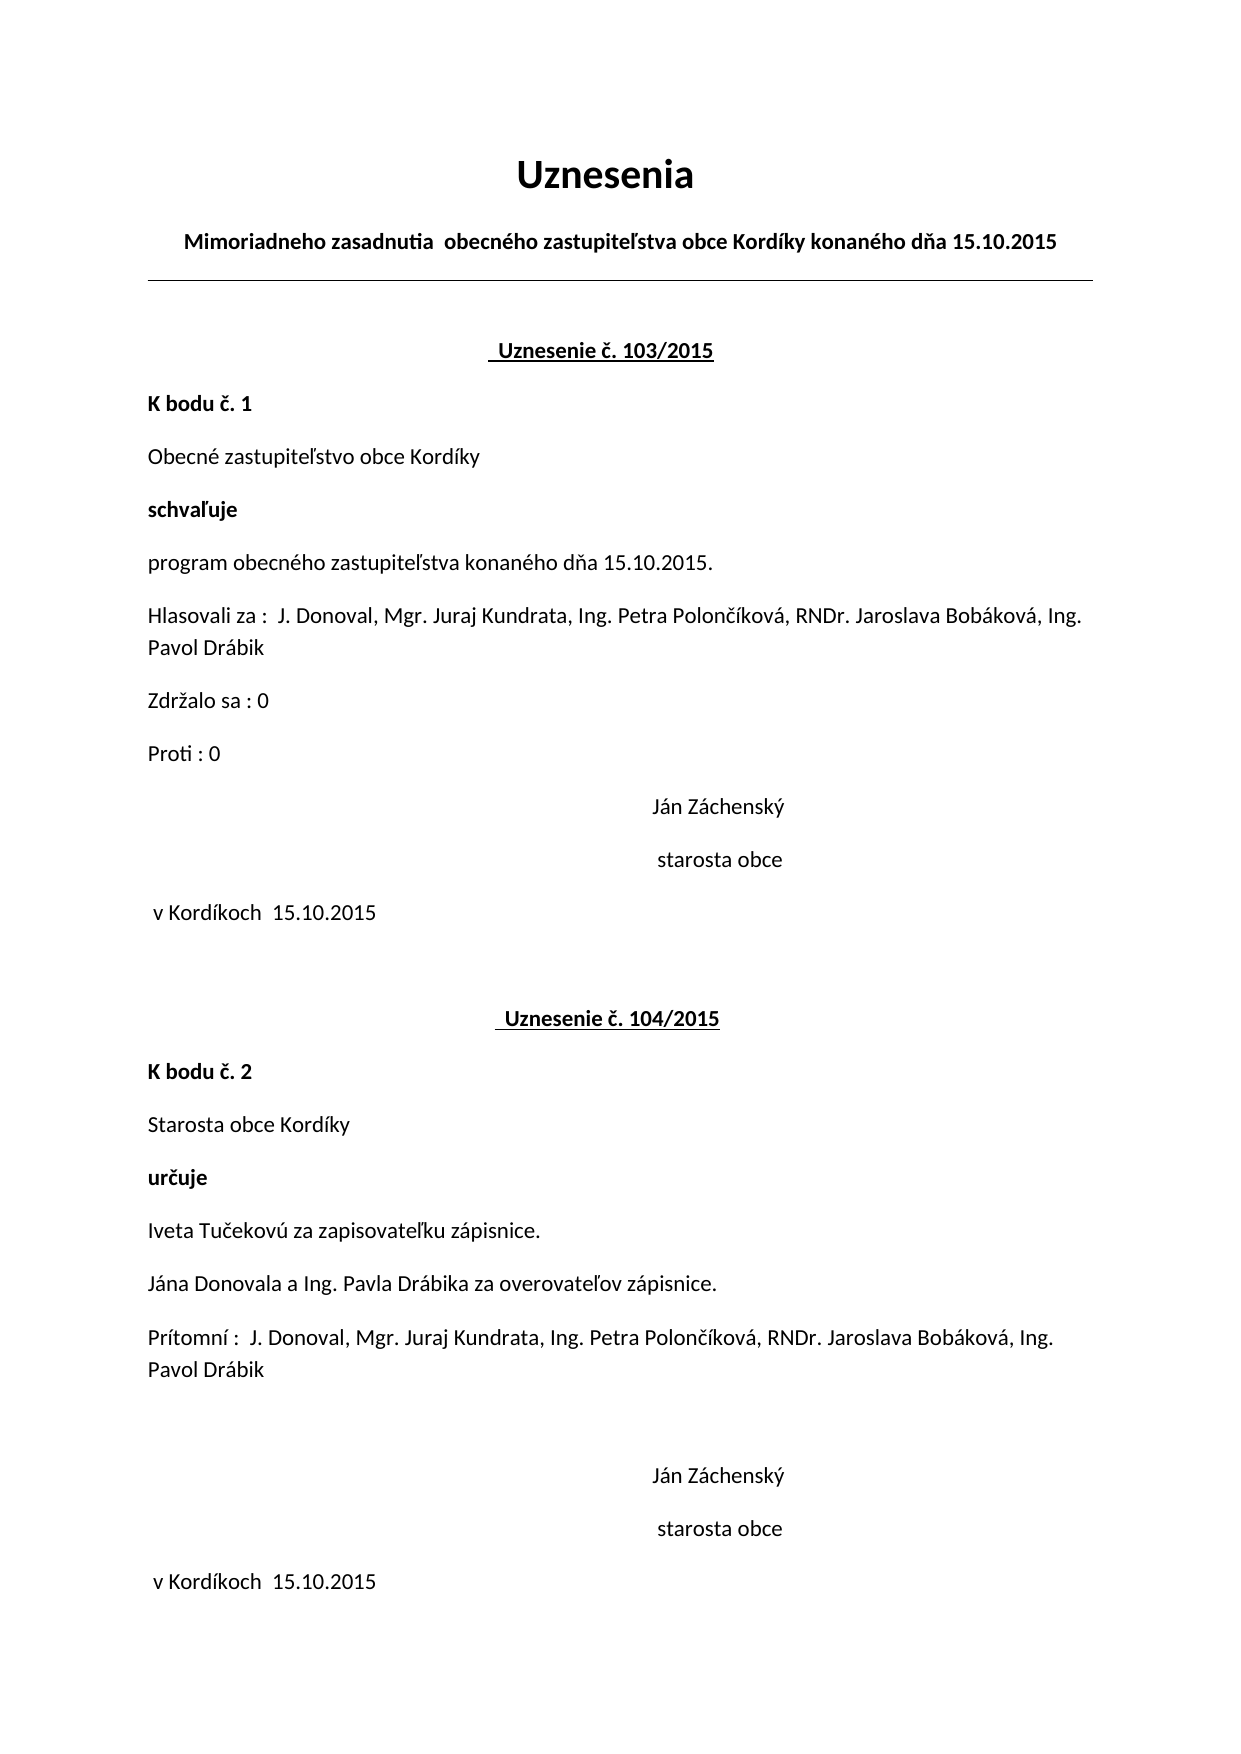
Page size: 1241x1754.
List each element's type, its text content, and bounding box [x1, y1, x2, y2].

text Starosta obce Kordíky [148, 1111, 1093, 1138]
text Ján Záchenský [148, 1461, 1093, 1489]
text Uznesenie č. 103/2015 [148, 336, 1093, 364]
text Uznesenia [148, 148, 1093, 198]
text Zdržalo sa : 0 [148, 686, 1093, 714]
text Iveta Tučekovú za zapisovateľku zápisnice. [148, 1217, 1093, 1244]
text Hlasovali za : J. Donoval, Mgr. Juraj Kundrata, Ing. Petra Polončíková, RNDr. Jaroslava Bobáková, Ing. Pavol Drábik [148, 601, 1093, 661]
text K bodu č. 1 [148, 389, 1093, 417]
text Prítomní : J. Donoval, Mgr. Juraj Kundrata, Ing. Petra Polončíková, RNDr. Jaroslava Bobáková, Ing. Pavol Drábik [148, 1323, 1093, 1383]
text starosta obce [148, 1514, 1093, 1542]
text v Kordíkoch 15.10.2015 [148, 898, 1093, 926]
text Mimoriadneho zasadnutia obecného zastupiteľstva obce Kordíky konaného dňa 15.10.2015 [148, 227, 1093, 255]
text starosta obce [148, 845, 1093, 873]
text určuje [148, 1163, 1093, 1192]
text schvaľuje [148, 495, 1093, 523]
text Ján Záchenský [148, 792, 1093, 820]
text v Kordíkoch 15.10.2015 [148, 1567, 1093, 1595]
text K bodu č. 2 [148, 1057, 1093, 1086]
text program obecného zastupiteľstva konaného dňa 15.10.2015. [148, 548, 1093, 576]
text Jána Donovala a Ing. Pavla Drábika za overovateľov zápisnice. [148, 1269, 1093, 1298]
text Obecné zastupiteľstvo obce Kordíky [148, 442, 1093, 470]
text Proti : 0 [148, 739, 1093, 767]
text Uznesenie č. 104/2015 [148, 1004, 1093, 1032]
